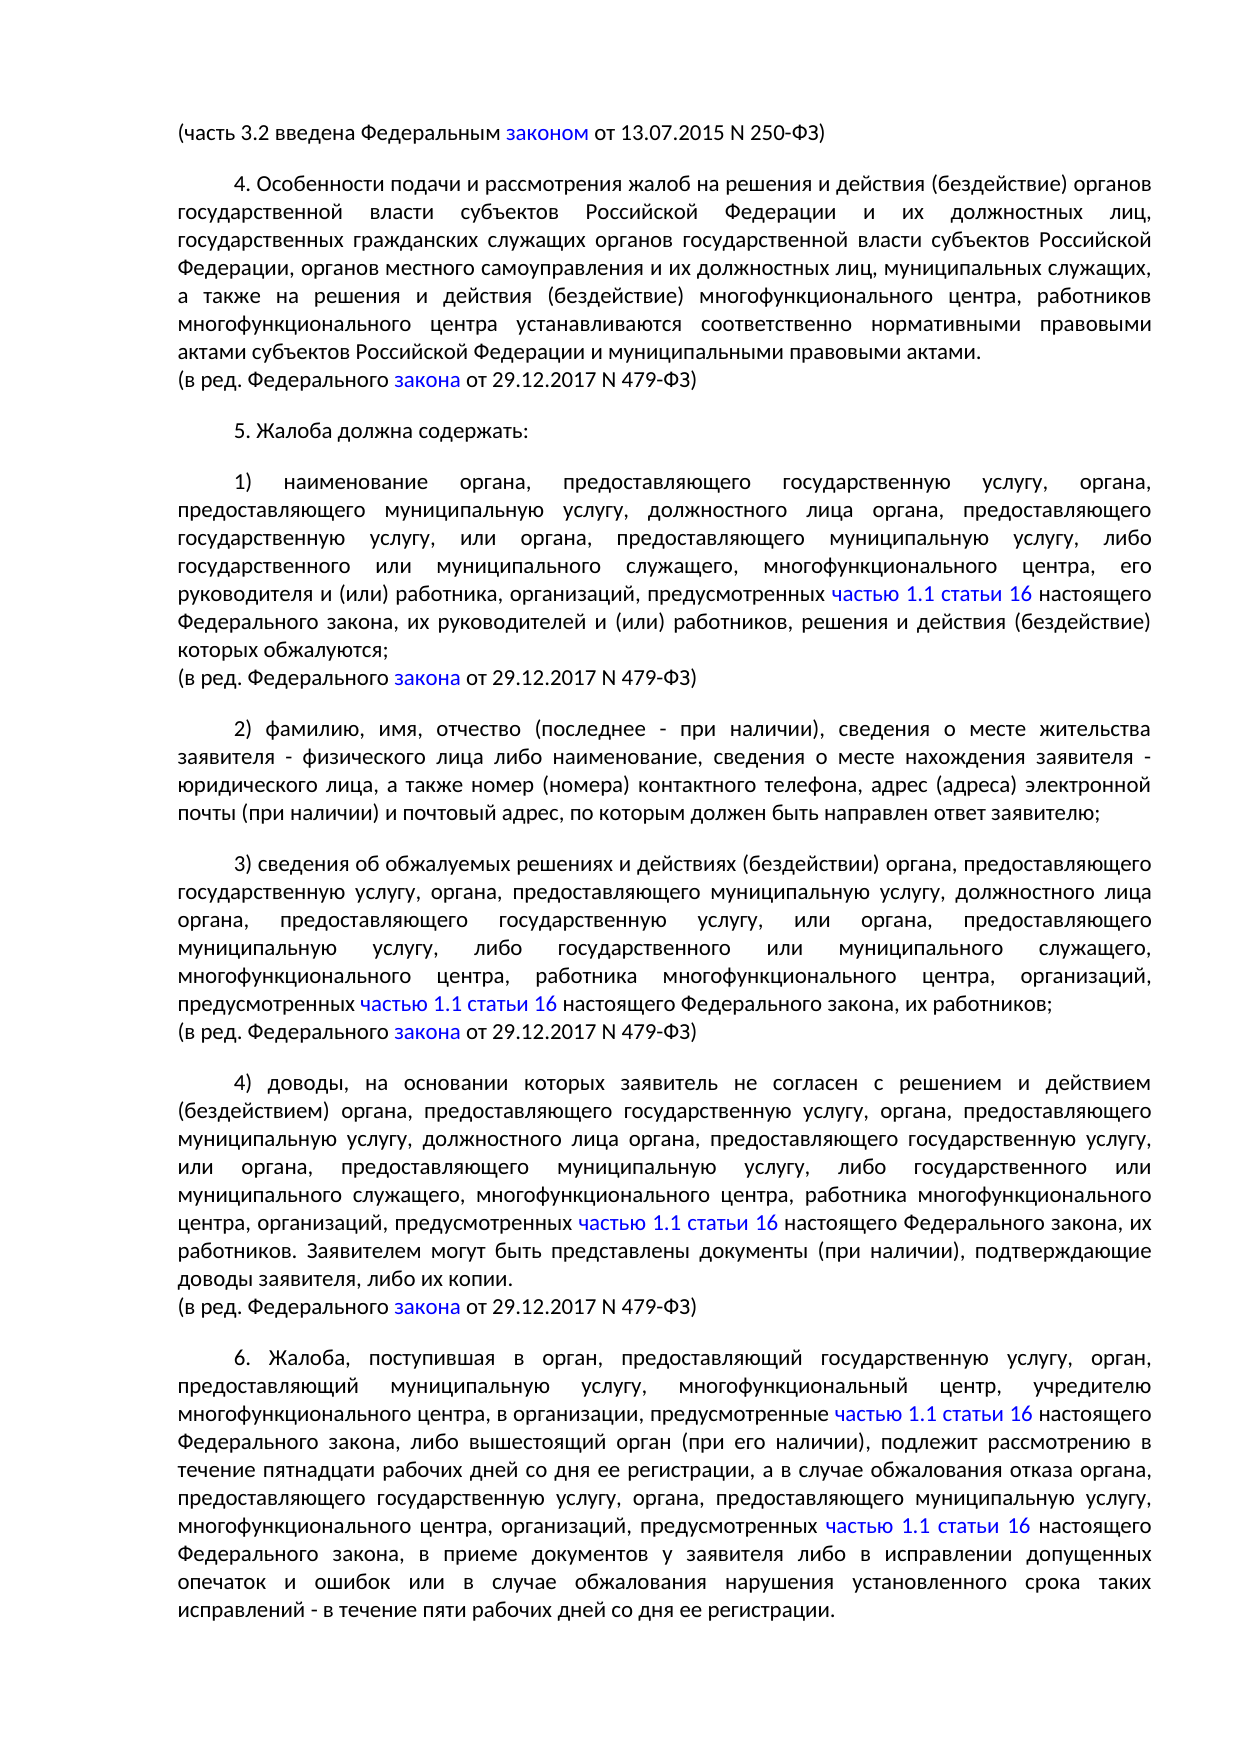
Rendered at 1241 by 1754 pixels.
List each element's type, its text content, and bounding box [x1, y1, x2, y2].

text 1) наименование органа, предоставляющего государственную услугу, органа, предоставляющего муниципальную услугу, должностного лица органа, предоставляющего государственную услугу, или органа, предоставляющего муниципальную услугу, либо государственного или муниципального служащего, многофункционального центра, его руководителя и (или) работника, организаций, предусмотренных частью 1.1 статьи 16 настоящего Федерального закона, их руководителей и (или) работников, решения и действия (бездействие) которых обжалуются; [177, 467, 1152, 663]
text (в ред. Федерального закона от 29.12.2017 N 479-ФЗ) [177, 1017, 1152, 1045]
text (в ред. Федерального закона от 29.12.2017 N 479-ФЗ) [177, 663, 1152, 691]
text 4. Особенности подачи и рассмотрения жалоб на решения и действия (бездействие) органов государственной власти субъектов Российской Федерации и их должностных лиц, государственных гражданских служащих органов государственной власти субъектов Российской Федерации, органов местного самоуправления и их должностных лиц, муниципальных служащих, а также на решения и действия (бездействие) многофункционального центра, работников многофункционального центра устанавливаются соответственно нормативными правовыми актами субъектов Российской Федерации и муниципальными правовыми актами. [177, 169, 1152, 365]
text 3) сведения об обжалуемых решениях и действиях (бездействии) органа, предоставляющего государственную услугу, органа, предоставляющего муниципальную услугу, должностного лица органа, предоставляющего государственную услугу, или органа, предоставляющего муниципальную услугу, либо государственного или муниципального служащего, многофункционального центра, работника многофункционального центра, организаций, предусмотренных частью 1.1 статьи 16 настоящего Федерального закона, их работников; [177, 849, 1152, 1017]
text (в ред. Федерального закона от 29.12.2017 N 479-ФЗ) [177, 365, 1152, 393]
text (часть 3.2 введена Федеральным законом от 13.07.2015 N 250-ФЗ) [177, 118, 1152, 146]
text 4) доводы, на основании которых заявитель не согласен с решением и действием (бездействием) органа, предоставляющего государственную услугу, органа, предоставляющего муниципальную услугу, должностного лица органа, предоставляющего государственную услугу, или органа, предоставляющего муниципальную услугу, либо государственного или муниципального служащего, многофункционального центра, работника многофункционального центра, организаций, предусмотренных частью 1.1 статьи 16 настоящего Федерального закона, их работников. Заявителем могут быть представлены документы (при наличии), подтверждающие доводы заявителя, либо их копии. [177, 1068, 1152, 1292]
text 6. Жалоба, поступившая в орган, предоставляющий государственную услугу, орган, предоставляющий муниципальную услугу, многофункциональный центр, учредителю многофункционального центра, в организации, предусмотренные частью 1.1 статьи 16 настоящего Федерального закона, либо вышестоящий орган (при его наличии), подлежит рассмотрению в течение пятнадцати рабочих дней со дня ее регистрации, а в случае обжалования отказа органа, предоставляющего государственную услугу, органа, предоставляющего муниципальную услугу, многофункционального центра, организаций, предусмотренных частью 1.1 статьи 16 настоящего Федерального закона, в приеме документов у заявителя либо в исправлении допущенных опечаток и ошибок или в случае обжалования нарушения установленного срока таких исправлений - в течение пяти рабочих дней со дня ее регистрации. [177, 1343, 1152, 1623]
text (в ред. Федерального закона от 29.12.2017 N 479-ФЗ) [177, 1292, 1152, 1320]
text 2) фамилию, имя, отчество (последнее - при наличии), сведения о месте жительства заявителя - физического лица либо наименование, сведения о месте нахождения заявителя - юридического лица, а также номер (номера) контактного телефона, адрес (адреса) электронной почты (при наличии) и почтовый адрес, по которым должен быть направлен ответ заявителю; [177, 714, 1152, 826]
text 5. Жалоба должна содержать: [177, 416, 1152, 444]
